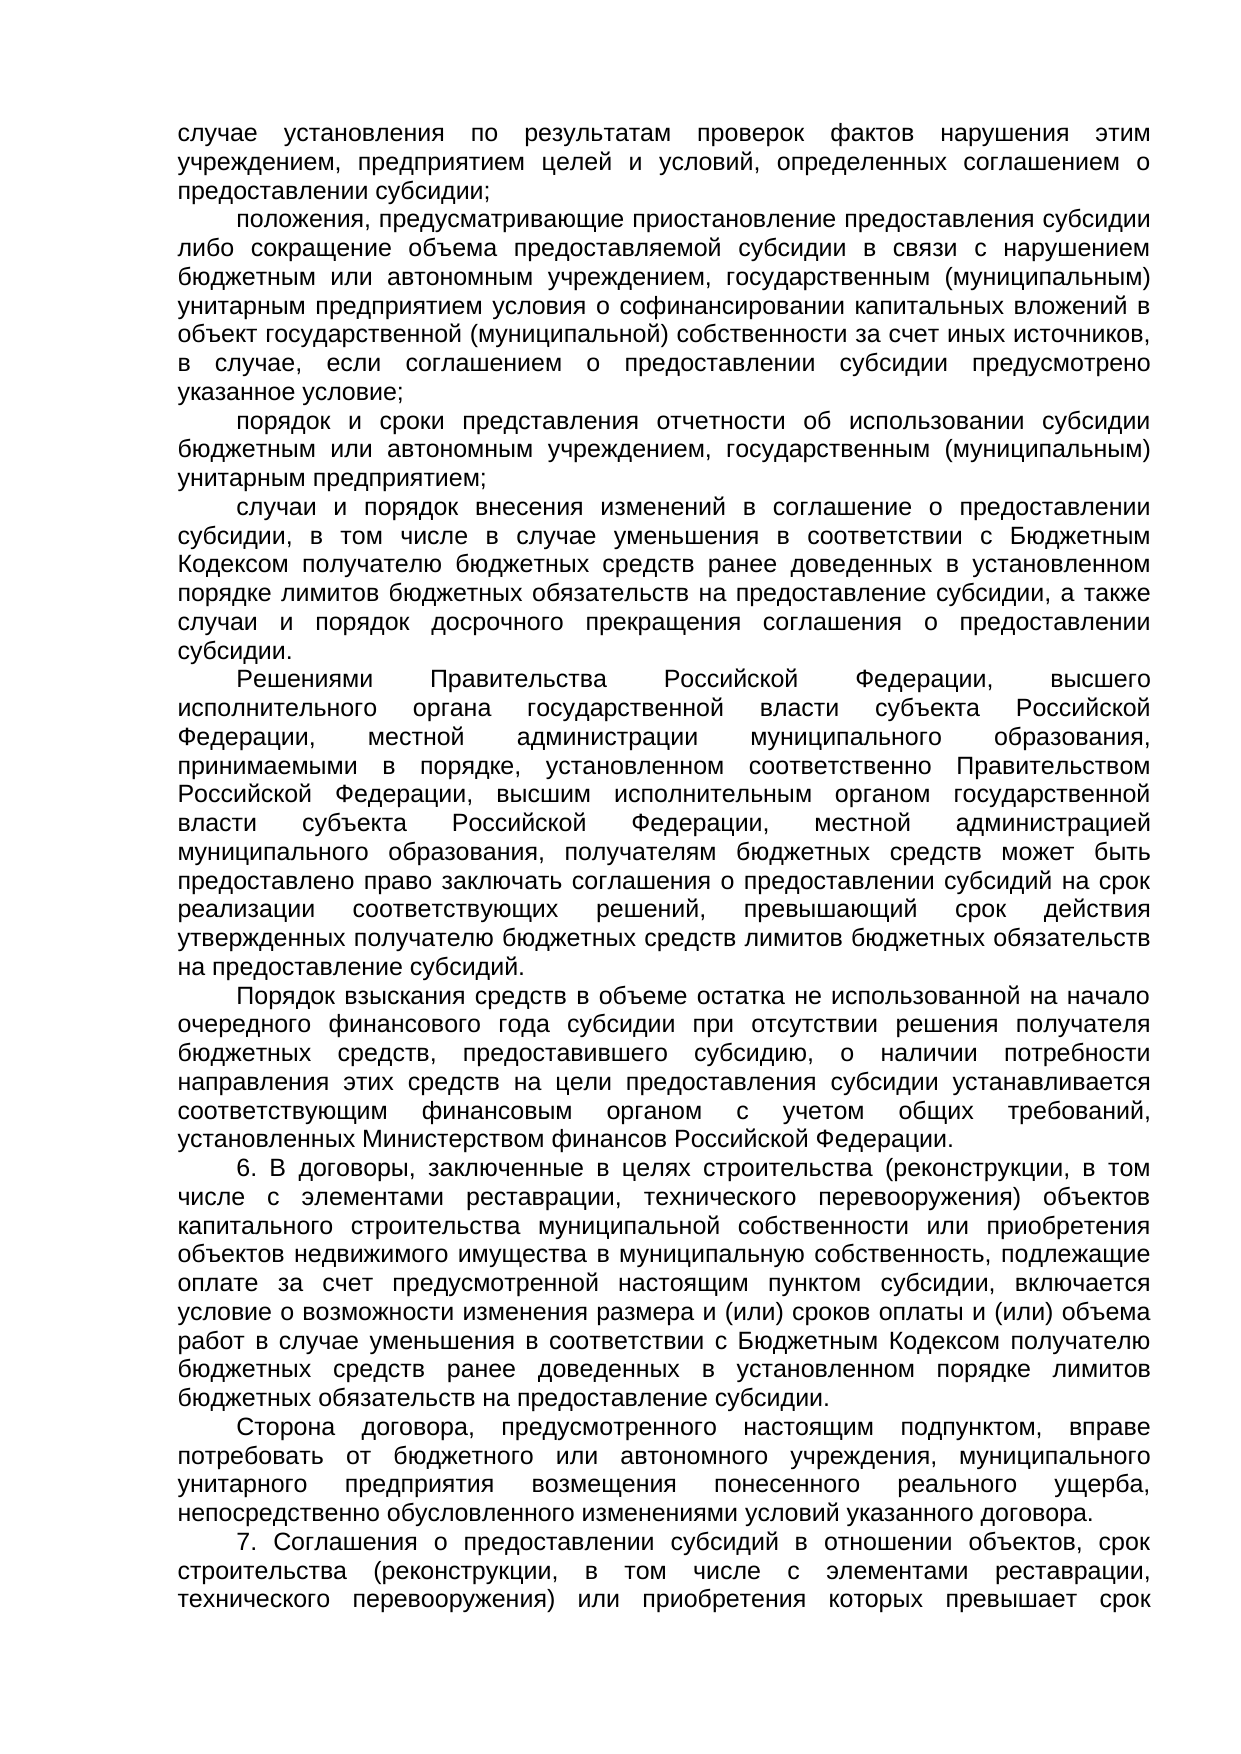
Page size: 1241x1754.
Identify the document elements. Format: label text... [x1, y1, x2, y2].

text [177, 1527, 1152, 1613]
text 6. В договоры, заключенные в целях строительства (реконструкции, в том числе с элементами реставрации, технического перевооружения) объектов капитального строительства муниципальной собственности или приобретения объектов недвижимого имущества в муниципальную собственность, подлежащие оплате за счет предусмотренной настоящим пунктом субсидии, включается условие о возможности изменения размера и (или) сроков оплаты и (или) объема работ в случае уменьшения в соответствии с Бюджетным Кодексом получателю бюджетных средств ранее доведенных в установленном порядке лимитов бюджетных обязательств на предоставление субсидии. [177, 1153, 1152, 1412]
text Решениями Правительства Российской Федерации, высшего исполнительного органа государственной власти субъекта Российской Федерации, местной администрации муниципального образования, принимаемыми в порядке, установленном соответственно Правительством Российской Федерации, высшим исполнительным органом государственной власти субъекта Российской Федерации, местной администрацией муниципального образования, получателям бюджетных средств может быть предоставлено право заключать соглашения о предоставлении субсидий на срок реализации соответствующих решений, превышающий срок действия утвержденных получателю бюджетных средств лимитов бюджетных обязательств на предоставление субсидий. [177, 664, 1152, 981]
text порядок и сроки представления отчетности об использовании субсидии бюджетным или автономным учреждением, государственным (муниципальным) унитарным предприятием; [177, 406, 1152, 492]
text случаи и порядок внесения изменений в соглашение о предоставлении субсидии, в том числе в случае уменьшения в соответствии с Бюджетным Кодексом получателю бюджетных средств ранее доведенных в установленном порядке лимитов бюджетных обязательств на предоставление субсидии, а также случаи и порядок досрочного прекращения соглашения о предоставлении субсидии. [177, 492, 1152, 664]
text положения, предусматривающие приостановление предоставления субсидии либо сокращение объема предоставляемой субсидии в связи с нарушением бюджетным или автономным учреждением, государственным (муниципальным) унитарным предприятием условия о софинансировании капитальных вложений в объект государственной (муниципальной) собственности за счет иных источников, в случае, если соглашением о предоставлении субсидии предусмотрено указанное условие; [177, 204, 1152, 406]
text Сторона договора, предусмотренного настоящим подпунктом, вправе потребовать от бюджетного или автономного учреждения, муниципального унитарного предприятия возмещения понесенного реального ущерба, непосредственно обусловленного изменениями условий указанного договора. [177, 1412, 1152, 1527]
text Порядок взыскания средств в объеме остатка не использованной на начало очередного финансового года субсидии при отсутствии решения получателя бюджетных средств, предоставившего субсидию, о наличии потребности направления этих средств на цели предоставления субсидии устанавливается соответствующим финансовым органом с учетом общих требований, установленных Министерством финансов Российской Федерации. [177, 981, 1152, 1153]
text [177, 118, 1152, 204]
